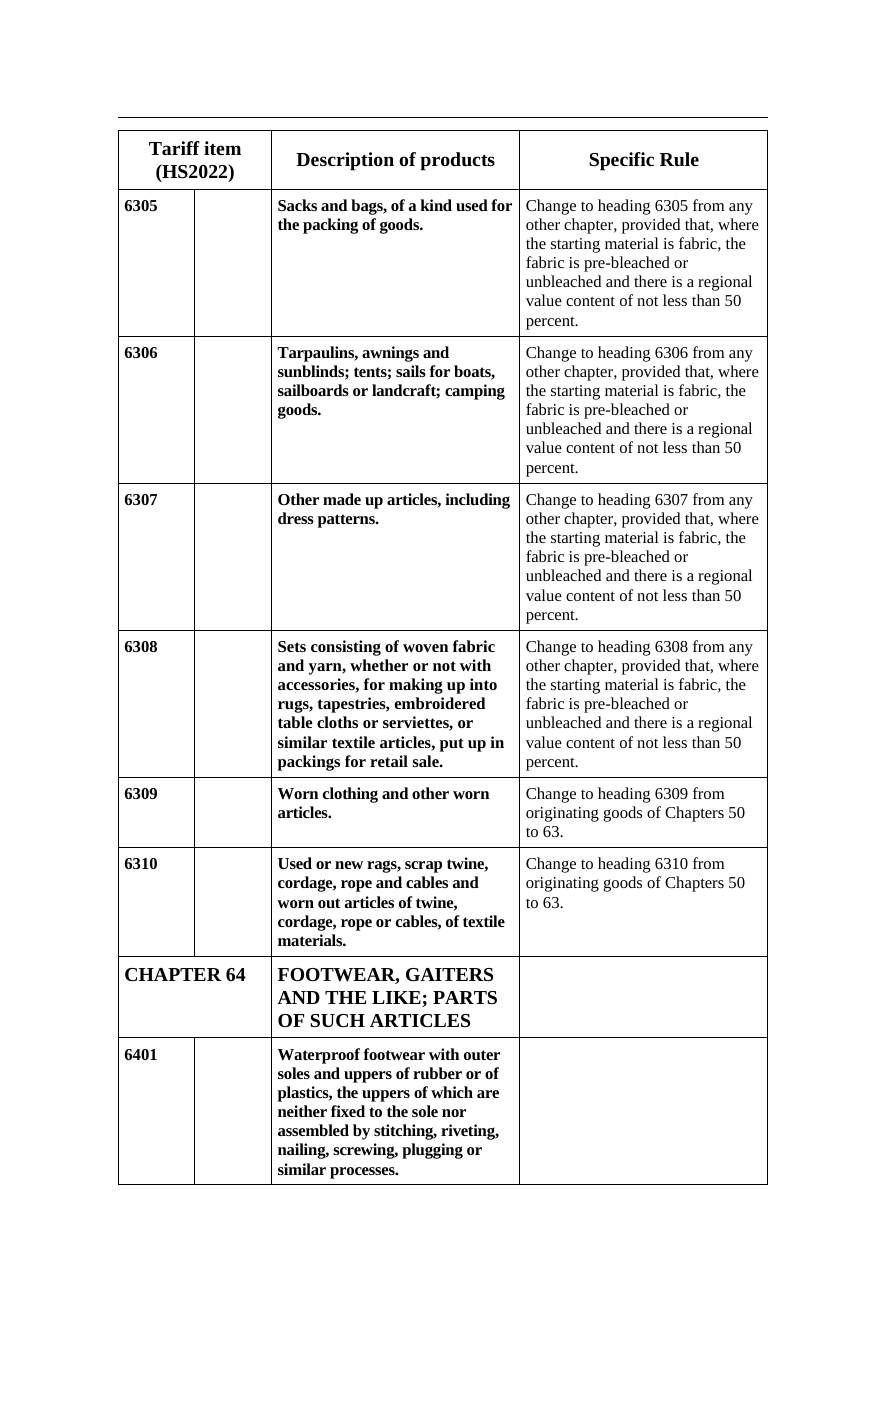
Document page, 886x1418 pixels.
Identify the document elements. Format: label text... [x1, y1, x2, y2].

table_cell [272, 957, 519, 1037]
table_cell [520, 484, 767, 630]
table_header Tariff item (HS2022) [119, 131, 271, 188]
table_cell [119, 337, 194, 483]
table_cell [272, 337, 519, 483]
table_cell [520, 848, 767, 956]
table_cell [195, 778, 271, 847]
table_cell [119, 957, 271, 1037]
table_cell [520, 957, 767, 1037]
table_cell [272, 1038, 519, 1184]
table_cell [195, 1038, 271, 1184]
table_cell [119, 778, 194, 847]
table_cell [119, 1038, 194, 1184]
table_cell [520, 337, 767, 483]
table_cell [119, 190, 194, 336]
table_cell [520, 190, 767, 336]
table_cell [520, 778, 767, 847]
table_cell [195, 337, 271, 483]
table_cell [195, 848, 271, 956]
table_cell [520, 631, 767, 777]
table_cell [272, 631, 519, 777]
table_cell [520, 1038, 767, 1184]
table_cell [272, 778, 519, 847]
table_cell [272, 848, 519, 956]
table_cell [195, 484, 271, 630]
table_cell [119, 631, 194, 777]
table_header Description of products [272, 131, 519, 188]
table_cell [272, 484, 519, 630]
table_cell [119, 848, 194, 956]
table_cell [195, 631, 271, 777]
table_header Specific Rule [520, 131, 767, 188]
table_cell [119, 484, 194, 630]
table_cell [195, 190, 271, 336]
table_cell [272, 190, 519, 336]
